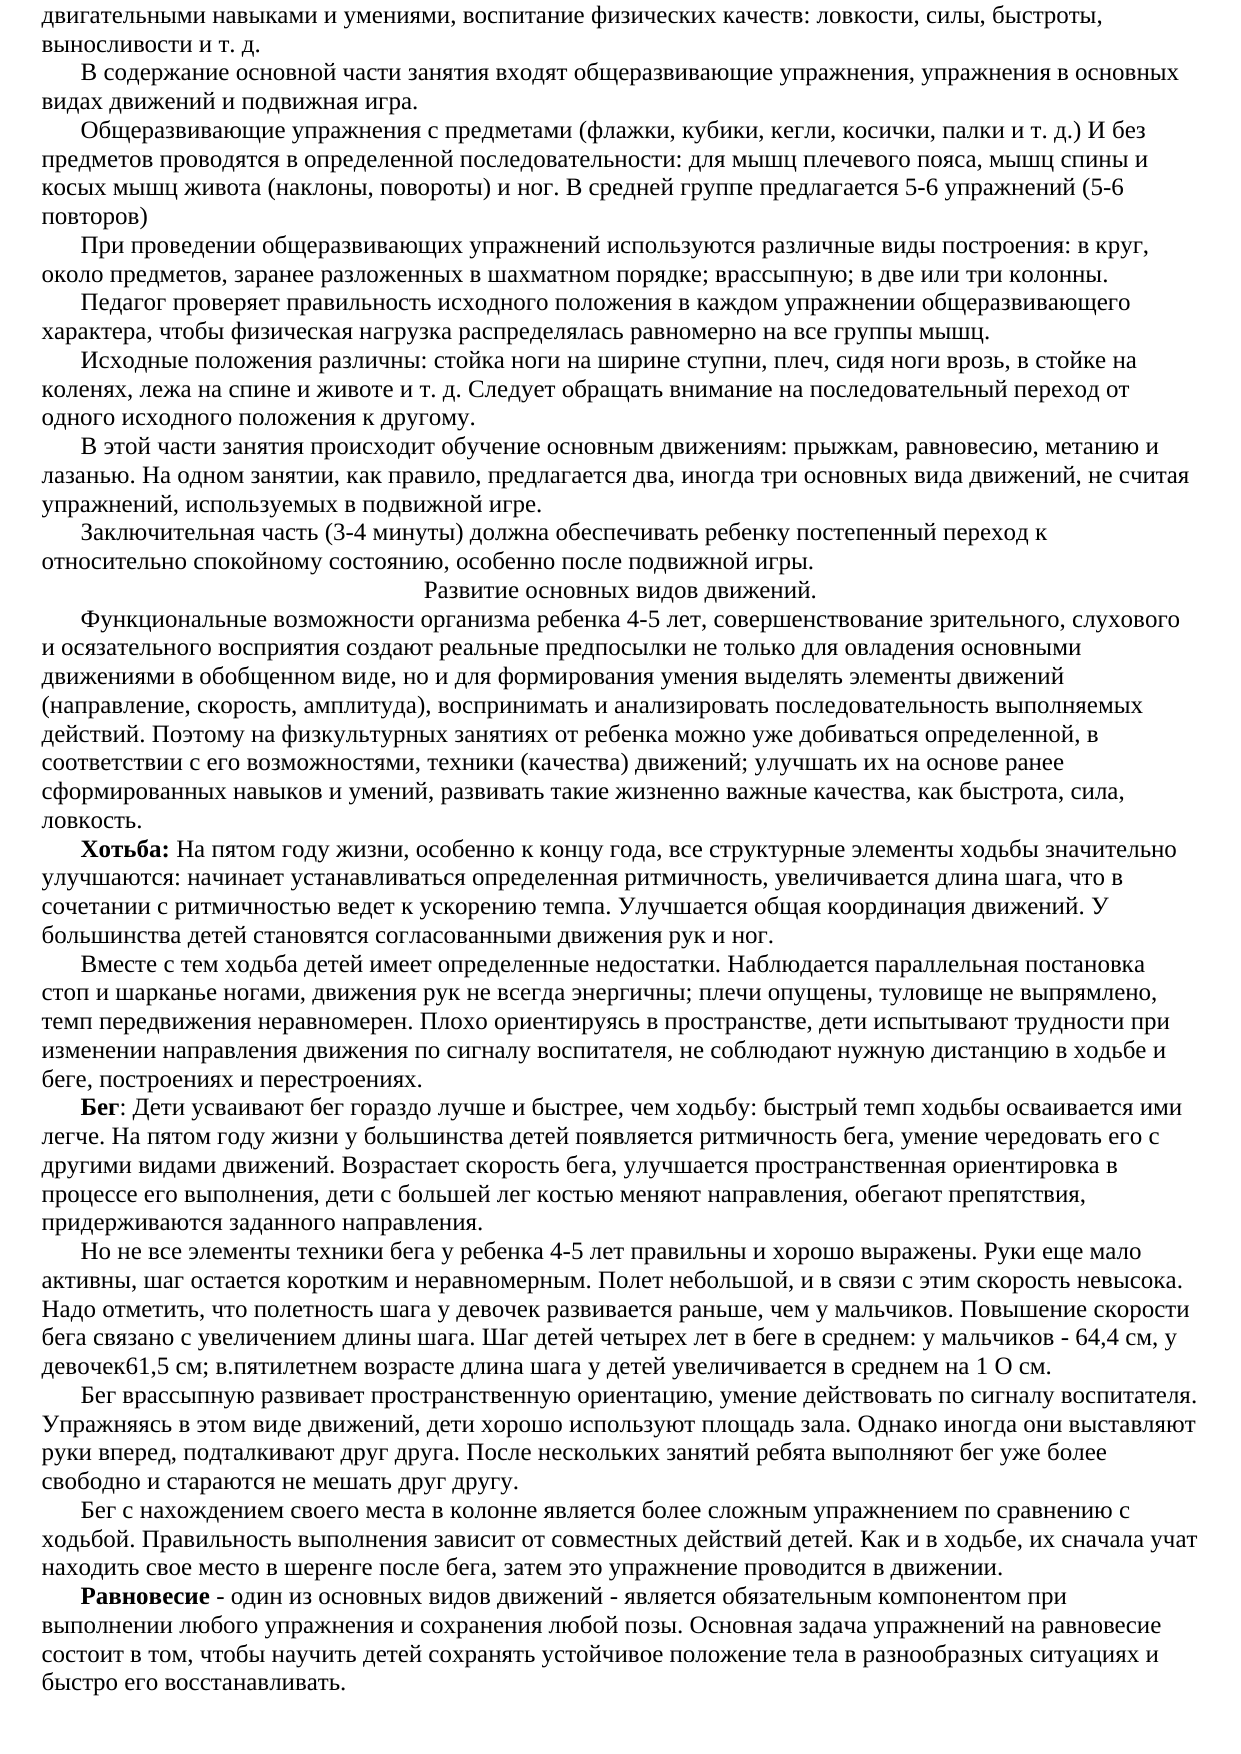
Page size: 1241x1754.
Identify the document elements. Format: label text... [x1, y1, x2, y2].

text В содержание основной части занятия входят общеразвивающие упражнения, упражнения в основных видах движений и подвижная игра. [41, 57, 1199, 115]
text При проведении общеразвивающих упражнений используются различные виды построения: в круг, около предметов, заранее разложенных в шахматном порядке; врассыпную; в две или три колонны. [41, 230, 1199, 287]
text Заключительная часть (3-4 минуты) должна обеспечивать ребенку постепенный переход к относительно спокойному состоянию, особенно после подвижной игры. [41, 517, 1199, 575]
text Бег с нахождением своего места в колонне является более сложным упражнением по сравнению с ходьбой. Правильность выполнения зависит от совместных действий детей. Как и в ходьбе, их сначала учат находить свое место в шеренге после бега, затем это упражнение проводится в движении. [41, 1495, 1199, 1581]
text Равновесие - один из основных видов движений - является обязательным компонентом при выполнении любого упражнения и сохранения любой позы. Основная задача упражнений на равновесие состоит в том, чтобы научить детей сохранять устойчивое положение тела в разнообразных ситуациях и быстро его восстанавливать. [41, 1581, 1199, 1696]
text Развитие основных видов движений. [41, 575, 1199, 604]
text Общеразвивающие упражнения с предметами (флажки, кубики, кегли, косички, палки и т. д.) И без предметов проводятся в определенной последовательности: для мышц плечевого пояса, мышц спины и косых мышц живота (наклоны, повороты) и ног. В средней группе предлагается 5-6 упражнений (5-6 повторов) [41, 115, 1199, 230]
text Педагог проверяет правильность исходного положения в каждом упражнении общеразвивающего характера, чтобы физическая нагрузка распределялась равномерно на все группы мышц. [41, 287, 1199, 345]
text Бег: Дети усваивают бег гораздо лучше и быстрее, чем ходьбу: быстрый темп ходьбы осваивается ими легче. На пятом году жизни у большинства детей появляется ритмичность бега, умение чередовать его с другими видами движений. Возрастает скорость бега, улучшается пространственная ориентировка в процессе его выполнения, дети с большей лег костью меняют направления, обегают препятствия, придерживаются заданного направления. [41, 1092, 1199, 1236]
text Бег врассыпную развивает пространственную ориентацию, умение действовать по сигналу воспитателя. Упражняясь в этом виде движений, дети хорошо используют площадь зала. Однако иногда они выставляют руки вперед, подталкивают друг друга. После нескольких занятий ребята выполняют бег уже более свободно и стараются не мешать друг другу. [41, 1380, 1199, 1495]
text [41, 0, 1199, 57]
text Но не все элементы техники бега у ребенка 4-5 лет правильны и хорошо выражены. Руки еще мало активны, шаг остается коротким и неравномерным. Полет небольшой, и в связи с этим скорость невысока. Надо отметить, что полетность шага у девочек развивается раньше, чем у мальчиков. Повышение скорости бега связано с увеличением длины шага. Шаг детей четырех лет в беге в среднем: у мальчиков - 64,4 см, у девочек61,5 см; в.пятилетнем возрасте длина шага у детей увеличивается в среднем на 1 О см. [41, 1236, 1199, 1380]
text Вместе с тем ходьба детей имеет определенные недостатки. Наблюдается параллельная постановка стоп и шарканье ногами, движения рук не всегда энергичны; плечи опущены, туловище не выпрямлено, темп передвижения неравномерен. Плохо ориентируясь в пространстве, дети испытывают трудности при изменении направления движения по сигналу воспитателя, не соблюдают нужную дистанцию в ходьбе и беге, построениях и перестроениях. [41, 949, 1199, 1092]
text Функциональные возможности организма ребенка 4-5 лет, совершенствование зрительного, слухового и осязательного восприятия создают реальные предпосылки не только для овладения основными движениями в обобщенном виде, но и для формирования умения выделять элементы движений (направление, скорость, амплитуда), воспринимать и анализировать последовательность выполняемых действий. Поэтому на физкультурных занятиях от ребенка можно уже добиваться определенной, в соответствии с его возможностями, техники (качества) движений; улучшать их на основе ранее сформированных навыков и умений, развивать такие жизненно важные качества, как быстрота, сила, ловкость. [41, 604, 1199, 834]
text Исходные положения различны: стойка ноги на ширине ступни, плеч, сидя ноги врозь, в стойке на коленях, лежа на спине и животе и т. д. Следует обращать внимание на последовательный переход от одного исходного положения к другому. [41, 345, 1199, 431]
text В этой части занятия происходит обучение основным движениям: прыжкам, равновесию, метанию и лазанью. На одном занятии, как правило, предлагается два, иногда три основных вида движений, не считая упражнений, используемых в подвижной игре. [41, 431, 1199, 517]
text Хотьба: На пятом году жизни, особенно к концу года, все структурные элементы ходьбы значительно улучшаются: начинает устанавливаться определенная ритмичность, увеличивается длина шага, что в сочетании с ритмичностью ведет к ускорению темпа. Улучшается общая координация движений. У большинства детей становятся согласованными движения рук и ног. [41, 834, 1199, 949]
